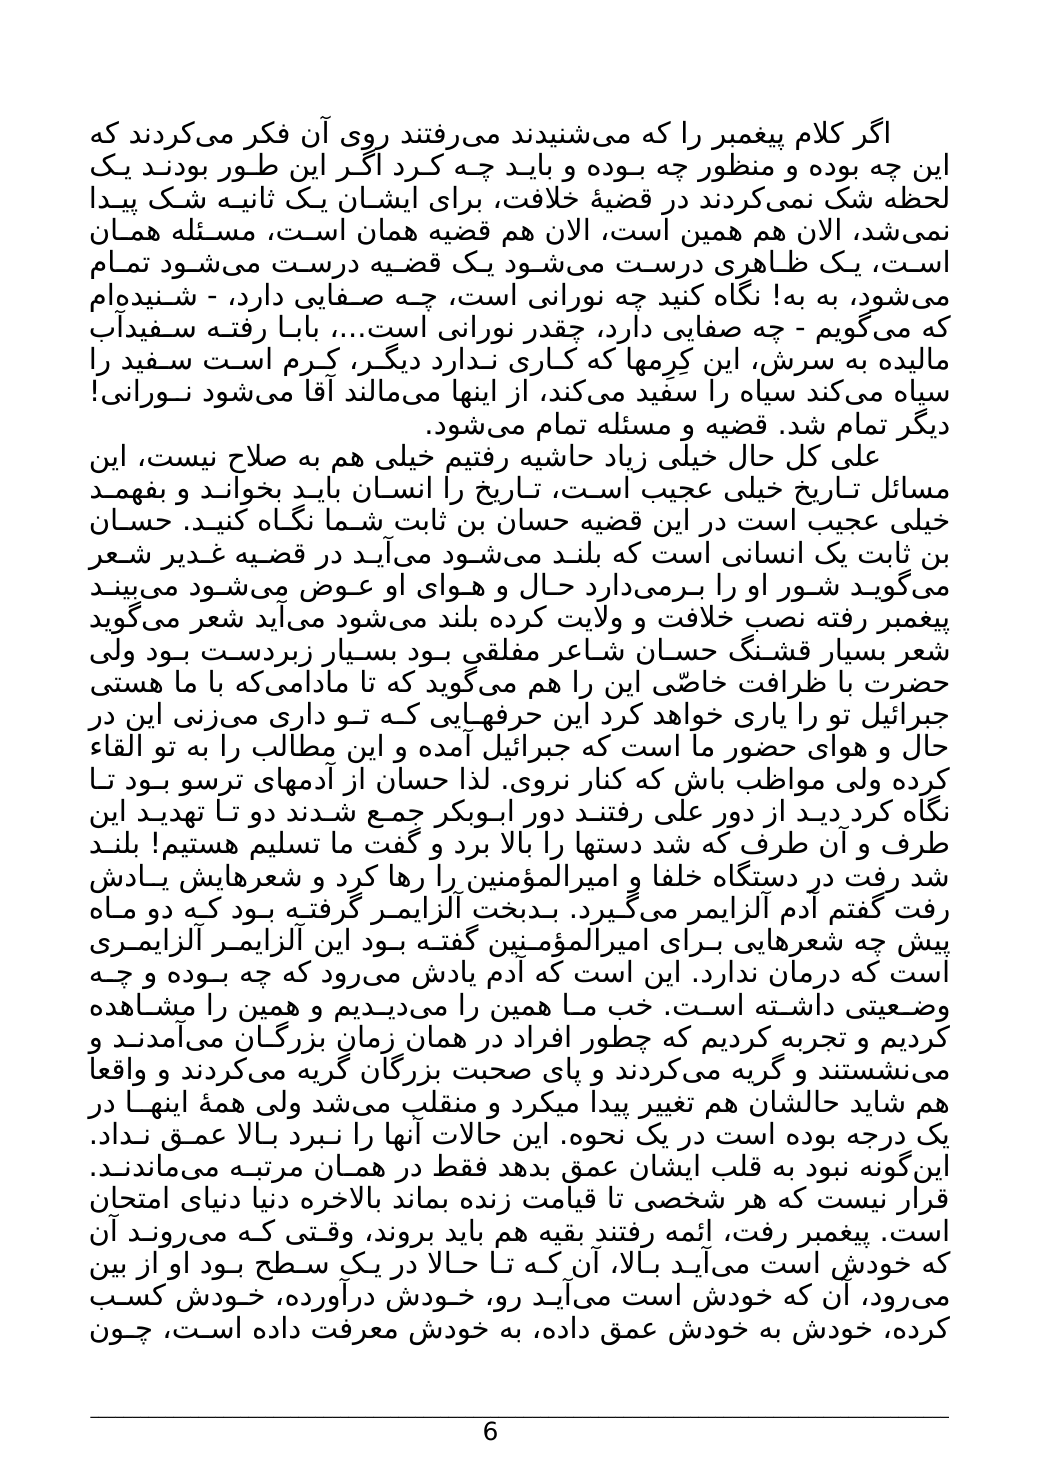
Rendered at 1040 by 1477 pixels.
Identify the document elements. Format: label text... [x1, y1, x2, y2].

text اگر کلام پیغمبر را که می‌شنیدند می‌رفتند روی آن فکر می‌کردند که این چه بوده و منظور چه بوده و باید چه کرد اگر این طور بودند یک لحظه شک نمی‌کردند در قضیۀ خلافت، برای ایشان یک ثانیه شک پیدا نمی‌شد، الان هم همین است، الان هم قضیه همان است، مسئله همان است، یک ظاهری درست می‌شود یک قضیه درست می‌شود تمام می‌شود، به به! نگاه کنید چه نورانی است، چه صفایی دارد، - شنیده‌ام که می‌گویم - چه صفایی دارد، چقدر نورانی است...، بابا رفته سفیدآب مالیده به سرش، این کِرِمها که کاری ندارد دیگر، کرم است سفید را سیاه می‌کند سیاه را سفید می‌کند، از اینها می‌مالند آقا می‌شود نورانی! دیگر تمام شد. قضیه و مسئله تمام می‌شود. [89, 118, 951, 441]
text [89, 441, 951, 1345]
